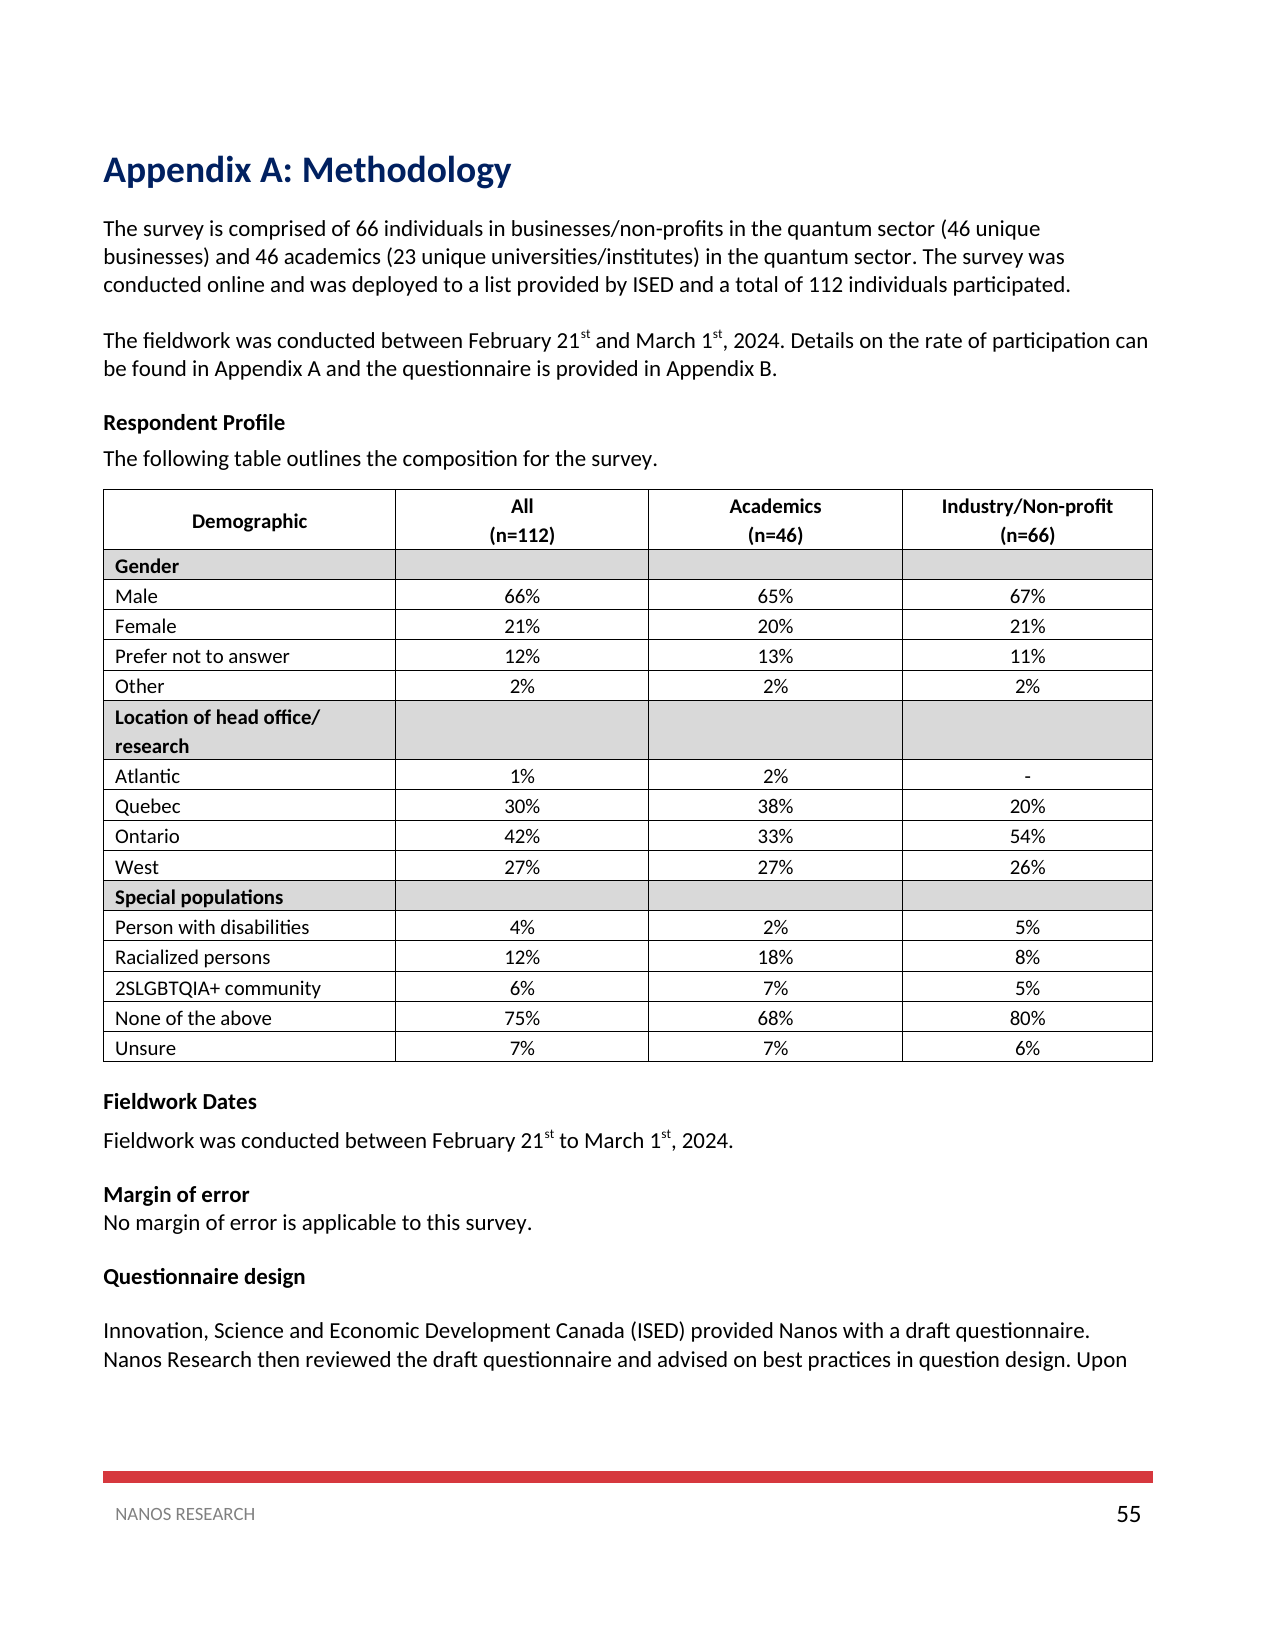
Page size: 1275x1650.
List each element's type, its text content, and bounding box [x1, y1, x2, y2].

table_cell [396, 881, 648, 910]
table_cell Ontario [104, 821, 395, 850]
table_cell [903, 701, 1152, 759]
table_cell Other [104, 671, 395, 700]
table_cell 8% [903, 941, 1152, 971]
table_cell 5% [903, 972, 1152, 1001]
table_cell 20% [649, 610, 902, 639]
table_cell 4% [396, 911, 648, 940]
table_cell 26% [903, 851, 1152, 880]
table_cell Special populations [104, 881, 395, 910]
table_cell 80% [903, 1002, 1152, 1031]
table_cell 1% [396, 760, 648, 789]
table_cell 2% [649, 911, 902, 940]
table_header Demographic [104, 490, 395, 549]
table_cell Quebec [104, 790, 395, 819]
table_cell 66% [396, 580, 648, 609]
table_cell 6% [903, 1032, 1152, 1061]
table_cell Gender [104, 550, 395, 579]
subtitle Appendix A: Methodology [103, 156, 1153, 189]
table_cell 27% [396, 851, 648, 880]
table_cell - [903, 760, 1152, 789]
table_cell Male [104, 580, 395, 609]
table_cell [649, 550, 902, 579]
table_cell 20% [903, 790, 1152, 819]
table_cell 2SLGBTQIA+ community [104, 972, 395, 1001]
table_cell 11% [903, 640, 1152, 669]
table_cell 38% [649, 790, 902, 819]
text Margin of error [103, 1179, 1153, 1208]
table_cell West [104, 851, 395, 880]
table_cell 54% [903, 821, 1152, 850]
table_cell 65% [649, 580, 902, 609]
table_cell None of the above [104, 1002, 395, 1031]
text Respondent Profile [103, 407, 1153, 436]
text No margin of error is applicable to this survey. [103, 1208, 1153, 1236]
table_cell 6% [396, 972, 648, 1001]
table_cell 2% [396, 671, 648, 700]
table_cell [396, 701, 648, 759]
table_cell 12% [396, 640, 648, 669]
table_cell 7% [396, 1032, 648, 1061]
table_cell [396, 550, 648, 579]
table_cell 13% [649, 640, 902, 669]
text Questionnaire design [103, 1261, 1153, 1290]
table_cell Prefer not to answer [104, 640, 395, 669]
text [103, 1315, 1153, 1373]
table_cell [649, 881, 902, 910]
table_cell 21% [396, 610, 648, 639]
table_cell 2% [649, 671, 902, 700]
text Fieldwork Dates [103, 1087, 1153, 1115]
text The fieldwork was conducted between February 21st and March 1st, 2024. Details on the rate of participation can be found in Appendix A and the questionnaire is provided in Appendix B. [103, 326, 1153, 382]
table_cell 5% [903, 911, 1152, 940]
table_cell 42% [396, 821, 648, 850]
table_cell 12% [396, 941, 648, 971]
text Fieldwork was conducted between February 21st to March 1st, 2024. [103, 1126, 1153, 1154]
table_cell Atlantic [104, 760, 395, 789]
table_cell Unsure [104, 1032, 395, 1061]
table_cell 33% [649, 821, 902, 850]
table_cell [903, 550, 1152, 579]
table_cell 18% [649, 941, 902, 971]
table_cell 30% [396, 790, 648, 819]
table_cell Location of head office/ research [104, 701, 395, 759]
table_cell 7% [649, 1032, 902, 1061]
table_cell 68% [649, 1002, 902, 1031]
table_header Academics (n=46) [649, 490, 902, 549]
table_cell 27% [649, 851, 902, 880]
table_cell Racialized persons [104, 941, 395, 971]
table_cell [903, 881, 1152, 910]
text The survey is comprised of 66 individuals in businesses/non-profits in the quantum sector (46 unique businesses) and 46 academics (23 unique universities/institutes) in the quantum sector. The survey was conducted online and was deployed to a list provided by ISED and a total of 112 individuals participated. [103, 214, 1153, 298]
table_cell 67% [903, 580, 1152, 609]
table_cell 75% [396, 1002, 648, 1031]
table_cell Person with disabilities [104, 911, 395, 940]
table_cell [649, 701, 902, 759]
text The following table outlines the composition for the survey. [103, 444, 1153, 473]
table_cell 2% [903, 671, 1152, 700]
table_header All (n=112) [396, 490, 648, 549]
table_cell Female [104, 610, 395, 639]
table_cell 7% [649, 972, 902, 1001]
table_cell 21% [903, 610, 1152, 639]
table_header Industry/Non-profit (n=66) [903, 490, 1152, 549]
table_cell 2% [649, 760, 902, 789]
